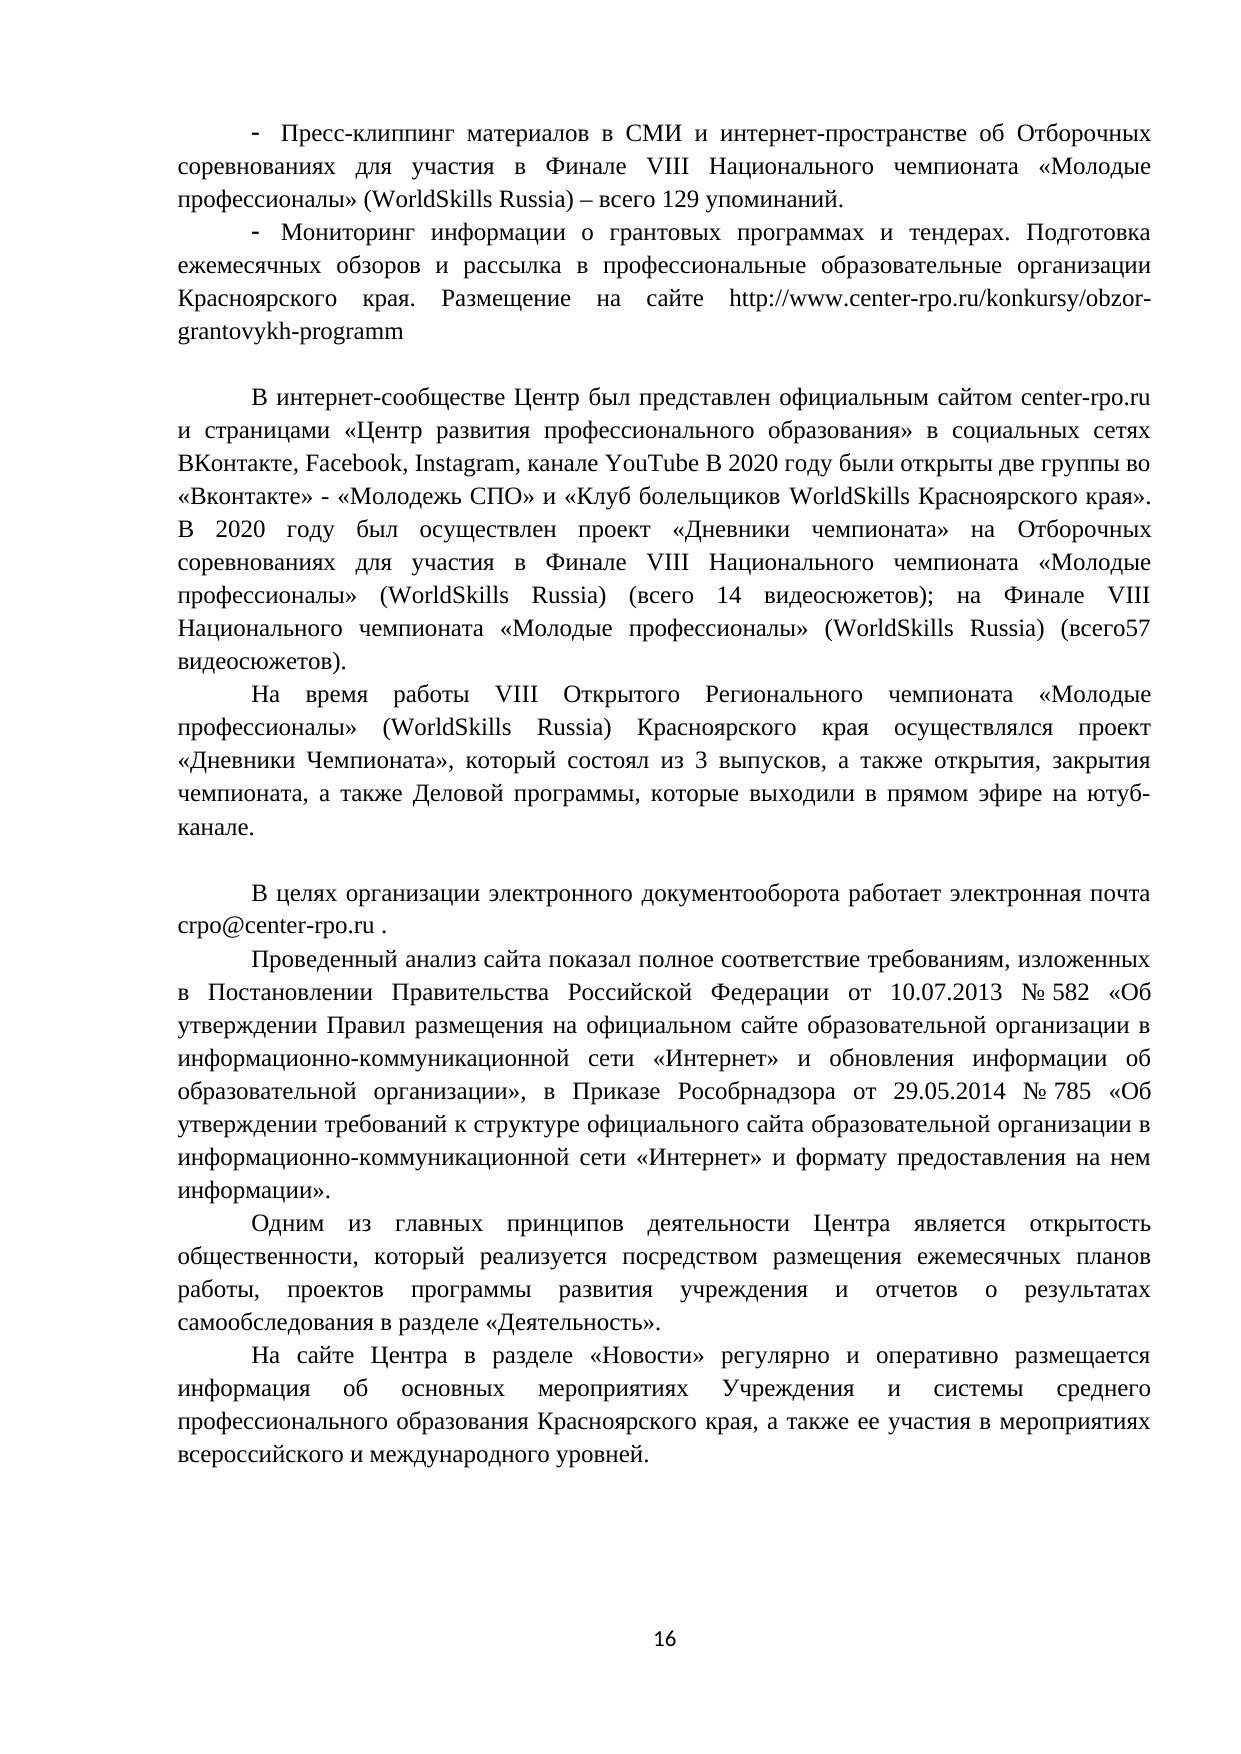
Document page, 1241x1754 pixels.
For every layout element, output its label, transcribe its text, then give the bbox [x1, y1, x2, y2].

text В интернет-сообществе Центр был представлен официальным сайтом center-rpo.ru и страницами «Центр развития профессионального образования» в социальных сетях ВКонтакте, Facebook, Instagram, канале YouTube В 2020 году были открыты две группы во «Вконтакте» - «Молодежь СПО» и «Клуб болельщиков WorldSkills Красноярского края». В 2020 году был осуществлен проект «Дневники чемпионата» на Отборочных соревнованиях для участия в Финале VIII Национального чемпионата «Молодые профессионалы» (WorldSkills Russia) (всего 14 видеосюжетов); на Финале VIII Национального чемпионата «Молодые профессионалы» (WorldSkills Russia) (всего57 видеосюжетов). [177, 382, 1152, 675]
text Одним из главных принципов деятельности Центра является открытость общественности, который реализуется посредством размещения ежемесячных планов работы, проектов программы развития учреждения и отчетов о результатах самообследования в разделе «Деятельность». [177, 1208, 1152, 1336]
list Пресс-клиппинг материалов в СМИ и интернет-пространстве об Отборочных соревнованиях для участия в Финале VIII Национального чемпионата «Молодые профессионалы» (WorldSkills Russia) – всего 129 упоминаний. [177, 118, 1152, 213]
text На сайте Центра в разделе «Новости» регулярно и оперативно размещается информация об основных мероприятиях Учреждения и системы среднего профессионального образования Красноярского края, а также ее участия в мероприятиях всероссийского и международного уровней. [177, 1340, 1152, 1468]
text В целях организации электронного документооборота работает электронная почта crpo@center-rpo.ru . [177, 878, 1152, 939]
text Проведенный анализ сайта показал полное соответствие требованиям, изложенных в Постановлении Правительства Российской Федерации от 10.07.2013 № 582 «Об утверждении Правил размещения на официальном сайте образовательной организации в информационно-коммуникационной сети «Интернет» и обновления информации об образовательной организации», в Приказе Рособрнадзора от 29.05.2014 № 785 «Об утверждении требований к структуре официального сайта образовательной организации в информационно-коммуникационной сети «Интернет» и формату предоставления на нем информации». [177, 944, 1152, 1203]
list Мониторинг информации о грантовых программах и тендерах. Подготовка ежемесячных обзоров и рассылка в профессиональные образовательные организации Красноярского края. Размещение на сайте http://www.center-rpo.ru/konkursy/obzor-grantovykh-programm [177, 217, 1152, 345]
text На время работы VIII Открытого Регионального чемпионата «Молодые профессионалы» (WorldSkills Russia) Красноярского края осуществлялся проект «Дневники Чемпионата», который состоял из 3 выпусков, а также открытия, закрытия чемпионата, а также Деловой программы, которые выходили в прямом эфире на ютуб-канале. [177, 679, 1152, 840]
